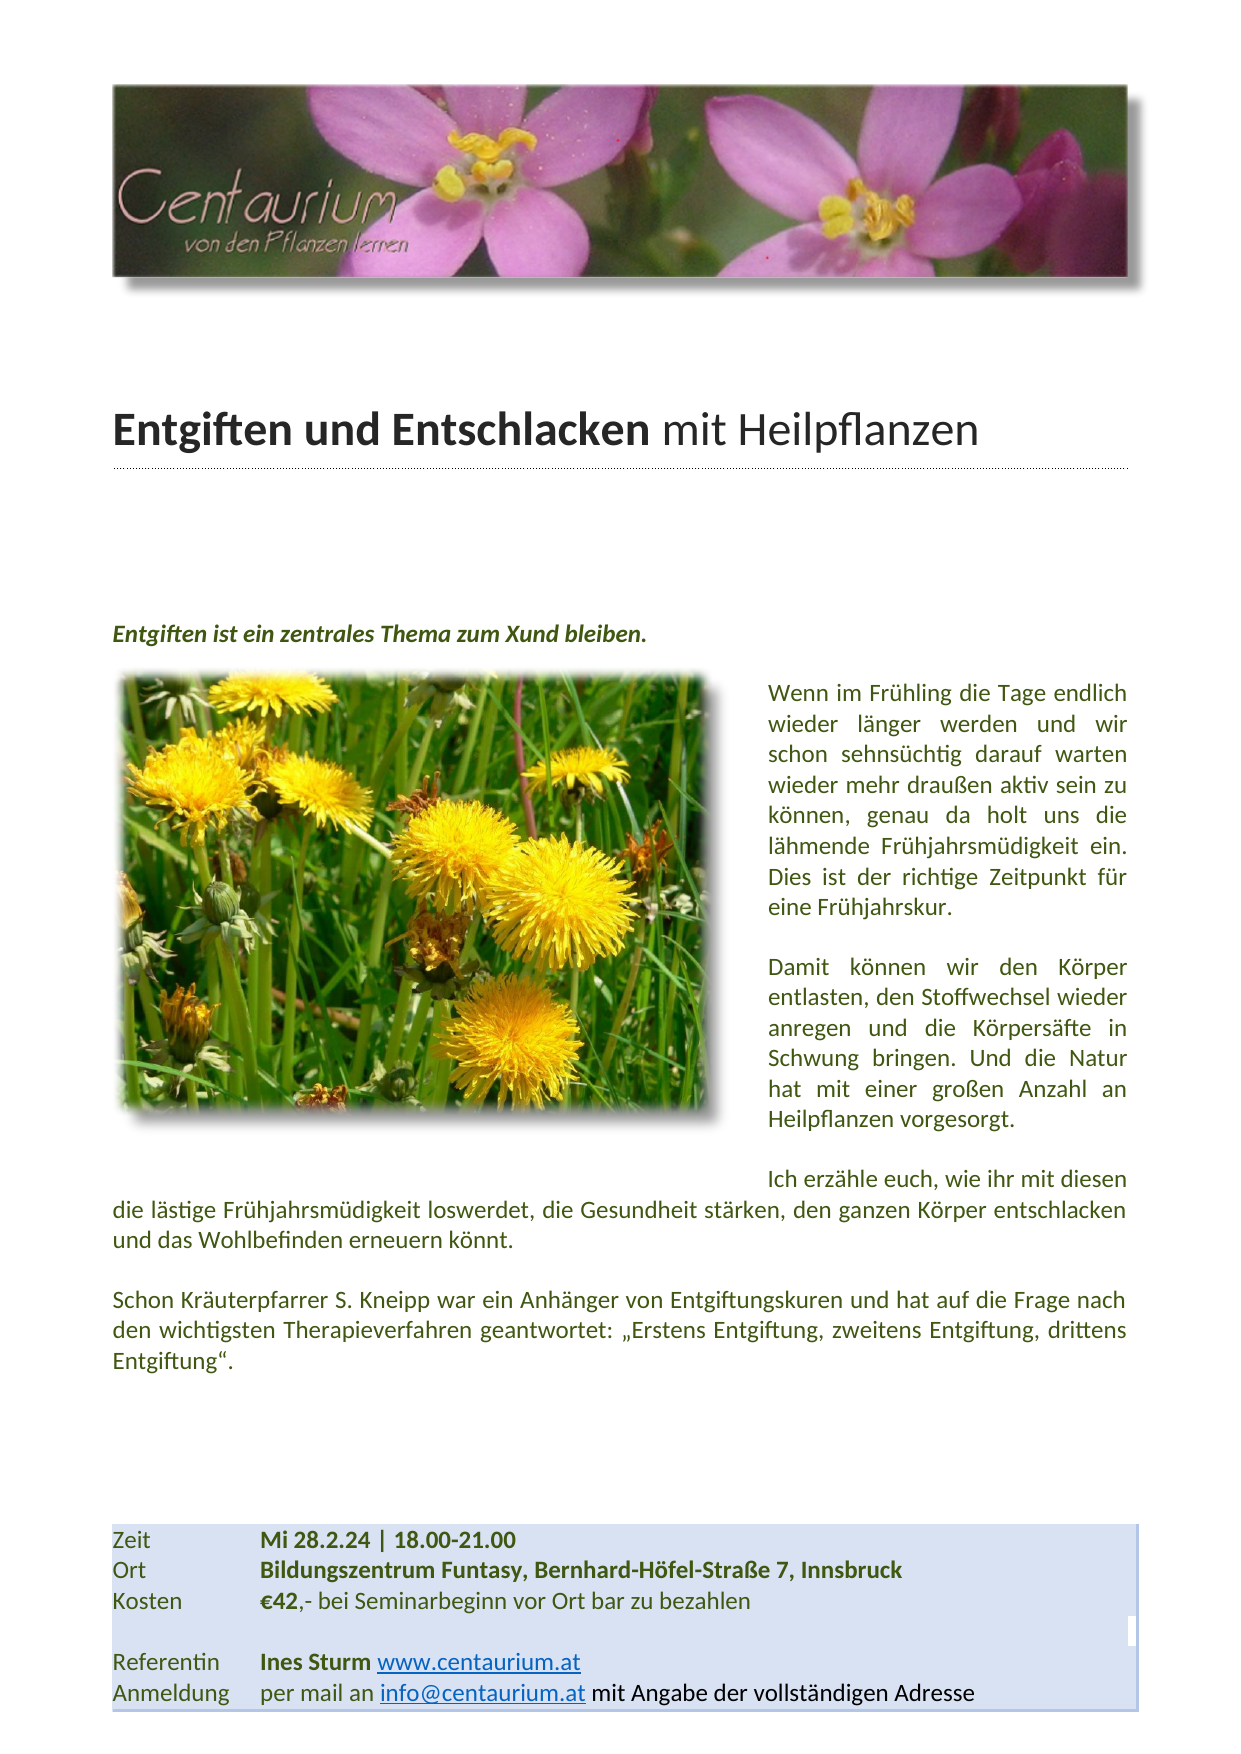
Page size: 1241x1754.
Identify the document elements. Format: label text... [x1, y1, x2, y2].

text Ich erzähle euch, wie ihr mit diesen die lästige Frühjahrsmüdigkeit loswerdet, die Gesundheit stärken, den ganzen Körper entschlacken und das Wohlbefinden erneuern könnt. [112, 1163, 1128, 1255]
picture [116, 88, 1126, 276]
text Entgiften und Entschlacken mit Heilpflanzen [112, 399, 1128, 469]
text Entgiften ist ein zentrales Thema zum Xund bleiben. [112, 618, 1128, 648]
text Zeit Mi 28.2.24 | 18.00-21.00 Ort Bildungszentrum Funtasy, Bernhard-Höfel-Straße 7, Innsbruck Kosten €42,- bei Seminarbeginn vor Ort bar zu bezahlen [112, 1524, 1136, 1616]
text Damit können wir den Körper entlasten, den Stoffwechsel wieder anregen und die Körpersäfte in Schwung bringen. Und die Natur hat mit einer großen Anzahl an Heilpflanzen vorgesorgt. [112, 951, 1128, 1134]
text Schon Kräuterpfarrer S. Kneipp war ein Anhänger von Entgiftungskuren und hat auf die Frage nach den wichtigsten Therapieverfahren geantwortet: „Erstens Entgiftung, zweitens Entgiftung, drittens Entgiftung“. [112, 1284, 1128, 1376]
text Referentin Ines Sturm www.centaurium.at Anmeldung per mail an info@centaurium.at mit Angabe der vollständigen Adresse [112, 1646, 1136, 1712]
picture [129, 683, 698, 1102]
text Wenn im Frühling die Tage endlich wieder länger werden und wir schon sehnsüchtig darauf warten wieder mehr draußen aktiv sein zu können, genau da holt uns die lähmende Frühjahrsmüdigkeit ein. Dies ist der richtige Zeitpunkt für eine Frühjahrskur. [712, 678, 1128, 922]
